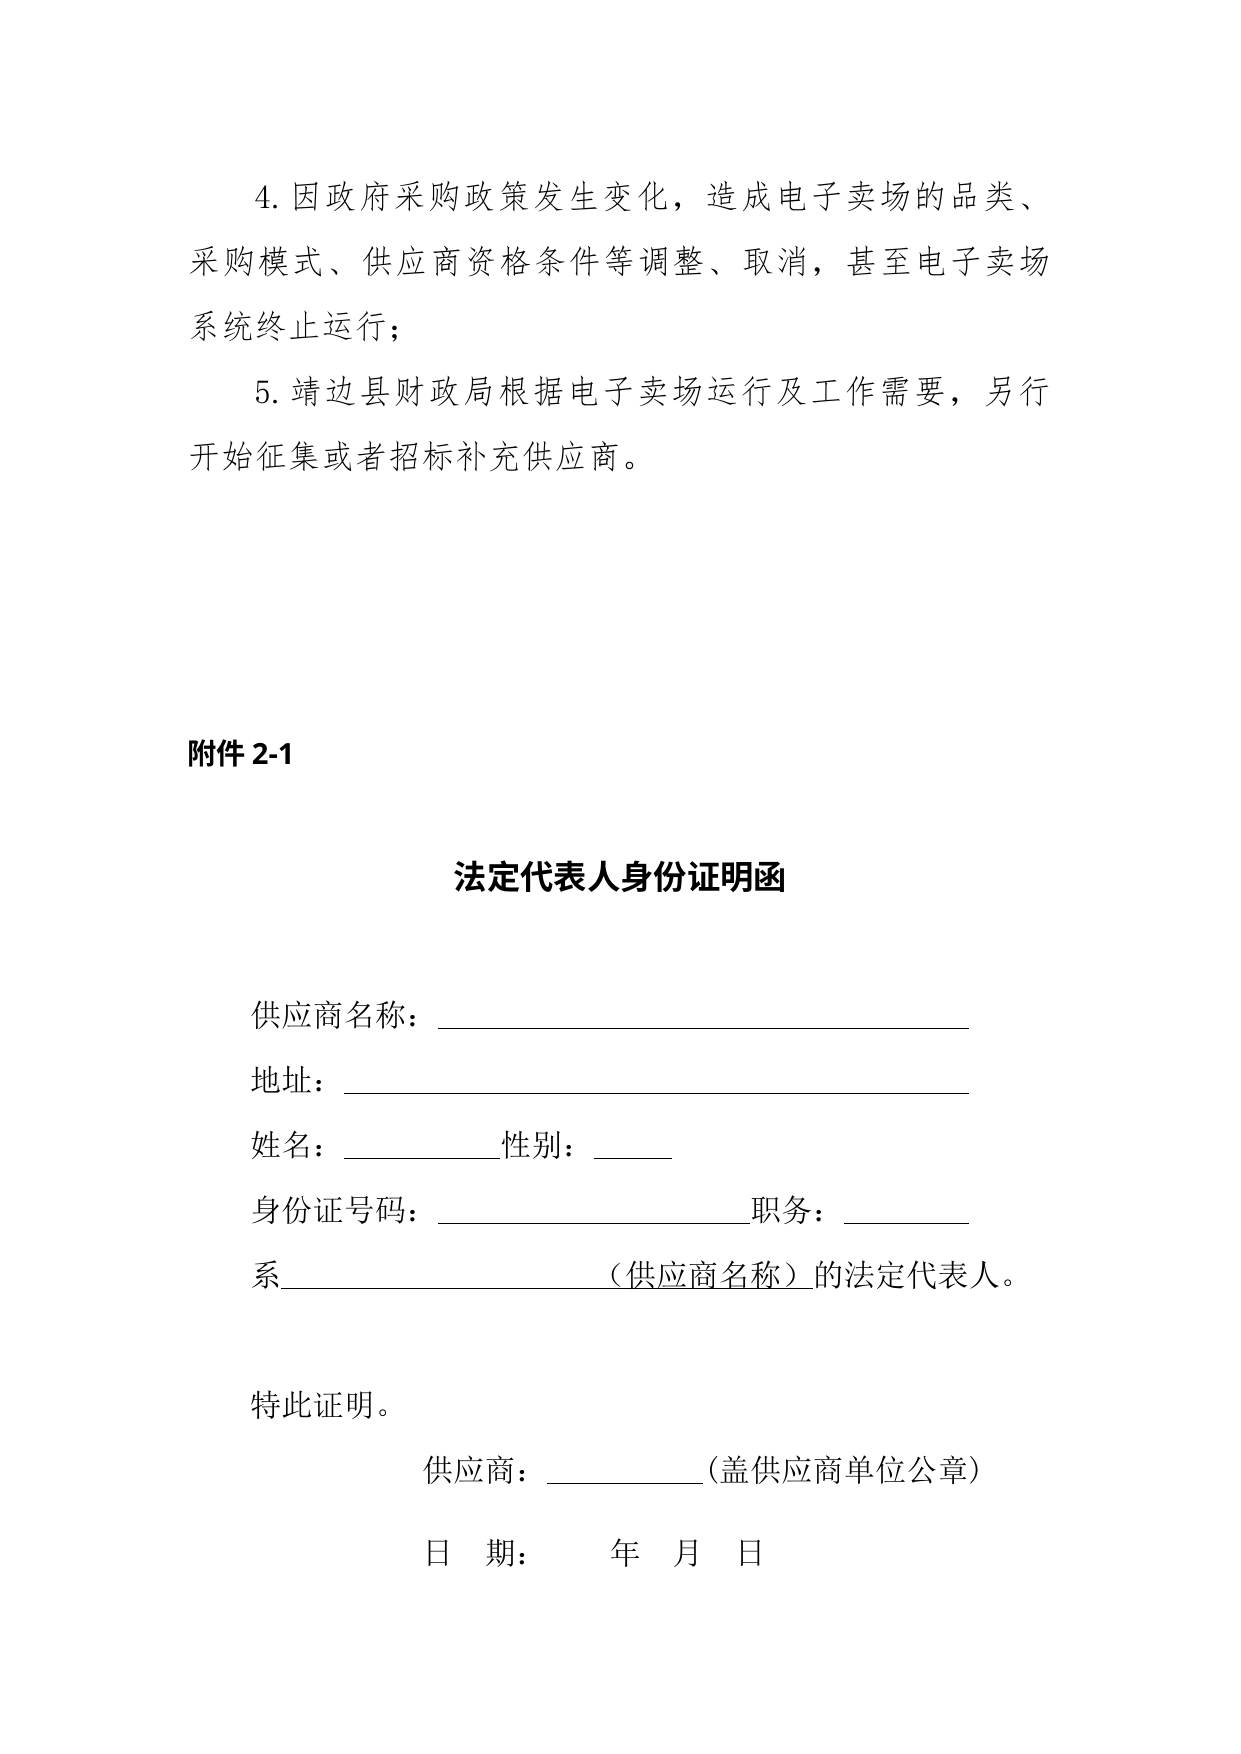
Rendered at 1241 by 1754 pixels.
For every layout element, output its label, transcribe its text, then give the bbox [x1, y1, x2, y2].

text 特此证明。 [187, 1371, 1053, 1436]
text 5.靖边县财政局根据电子卖场运行及工作需要，另行开始征集或者招标补充供应商。 [187, 357, 1053, 487]
text 4.因政府采购政策发生变化，造成电子卖场的品类、采购模式、供应商资格条件等调整、取消，甚至电子卖场系统终止运行； [187, 162, 1053, 357]
text 身份证号码： 职务： [187, 1176, 1053, 1241]
text 姓名： 性别： [187, 1111, 1053, 1176]
text 系 （供应商名称）的法定代表人。 [187, 1241, 1053, 1306]
text 供应商名称： [187, 981, 1053, 1046]
text 附件2-1 [187, 731, 1053, 773]
text 供应商： (盖供应商单位公章) [187, 1436, 1053, 1501]
text 日 期： 年 月 日 [187, 1518, 1053, 1583]
text 法定代表人身份证明函 [187, 851, 1053, 899]
text 地址： [187, 1046, 1053, 1111]
